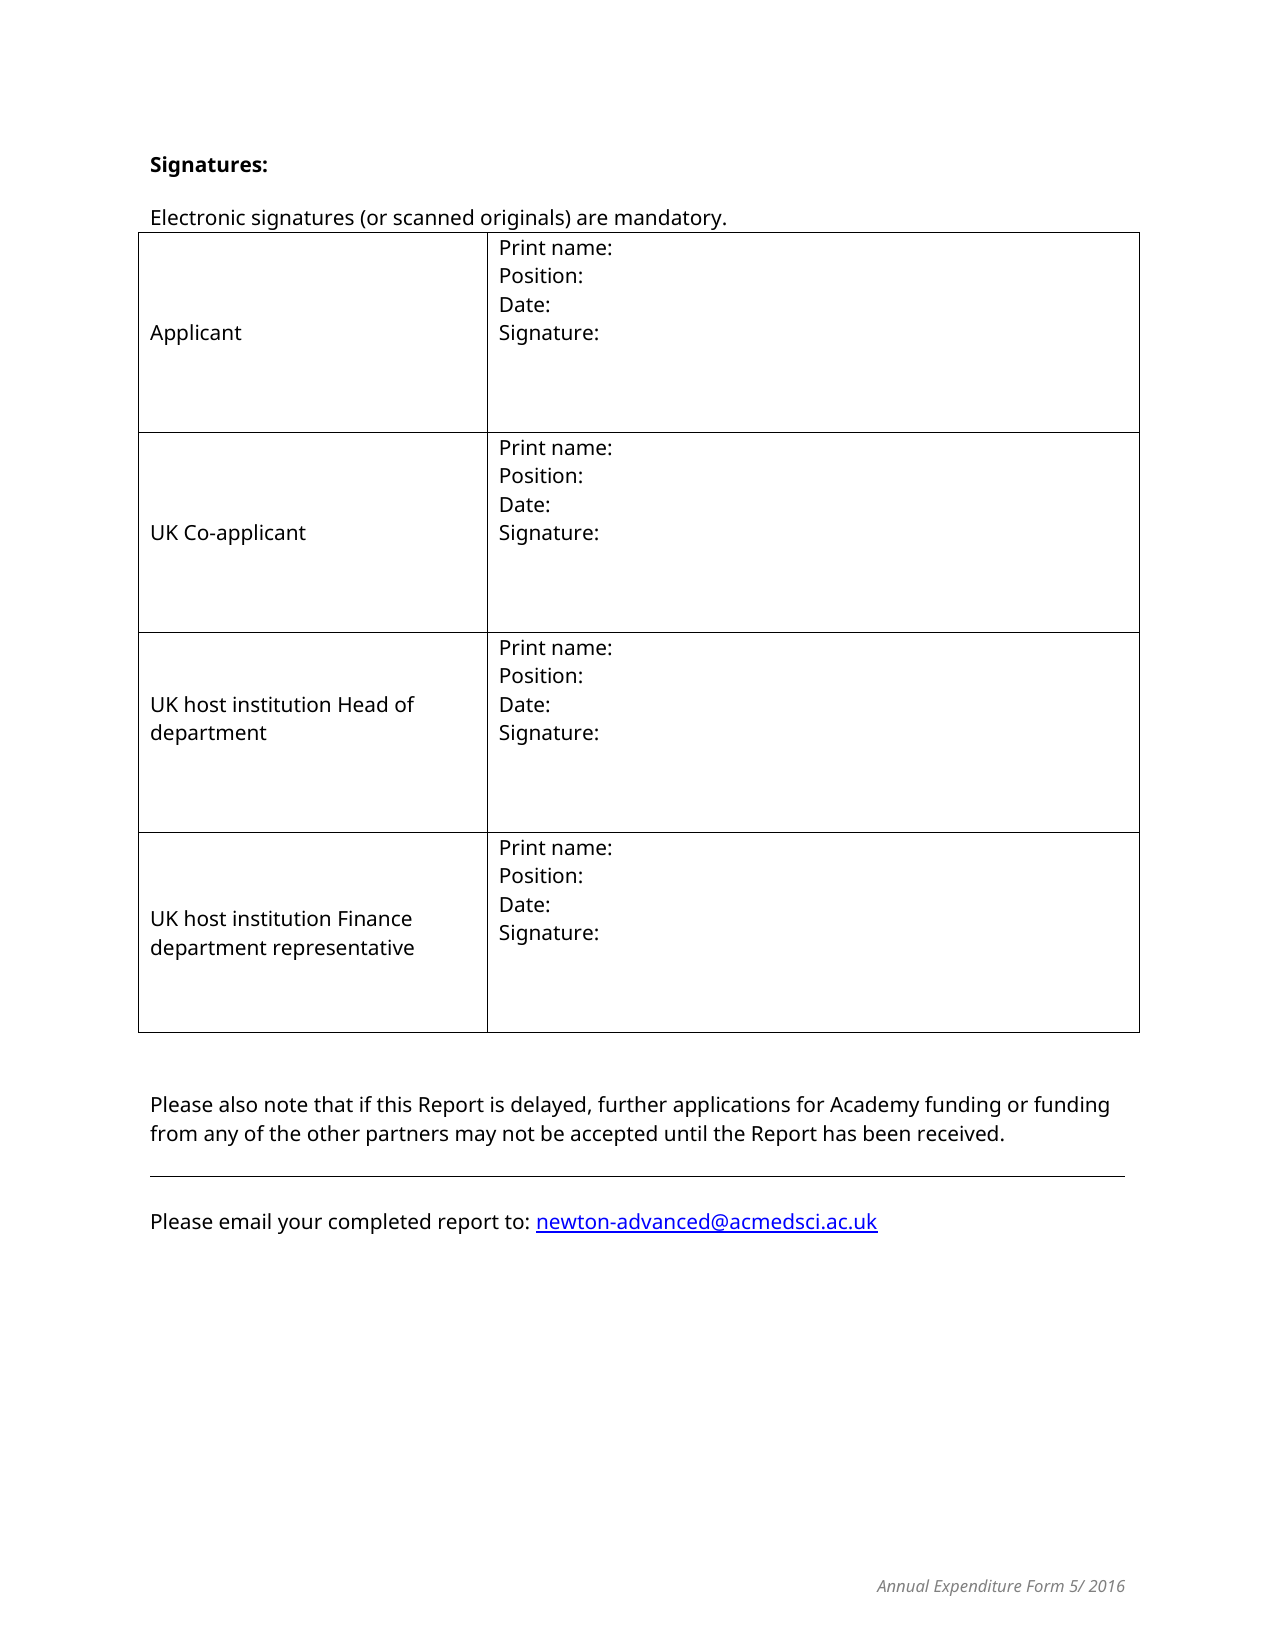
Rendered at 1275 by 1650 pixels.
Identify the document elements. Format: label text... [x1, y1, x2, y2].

text Please email your completed report to: newton-advanced@acmedsci.ac.uk [150, 1207, 1125, 1236]
table_cell Print name: Position: Date: Signature: [488, 633, 1139, 832]
text Electronic signatures (or scanned originals) are mandatory. [150, 203, 1125, 232]
table_cell Print name: Position: Date: Signature: [488, 433, 1139, 632]
table_cell UK host institution Head of department [139, 633, 487, 832]
table_cell Print name: Position: Date: Signature: [488, 833, 1139, 1032]
text Signatures: [150, 150, 1125, 178]
table_header Print name: Position: Date: Signature: [488, 233, 1139, 432]
text Please also note that if this Report is delayed, further applications for Academy funding or funding from any of the other partners may not be accepted until the Report has been received. [150, 1090, 1125, 1147]
table_header Applicant [139, 233, 487, 432]
table_cell UK host institution Finance department representative [139, 833, 487, 1032]
table_cell UK Co-applicant [139, 433, 487, 632]
